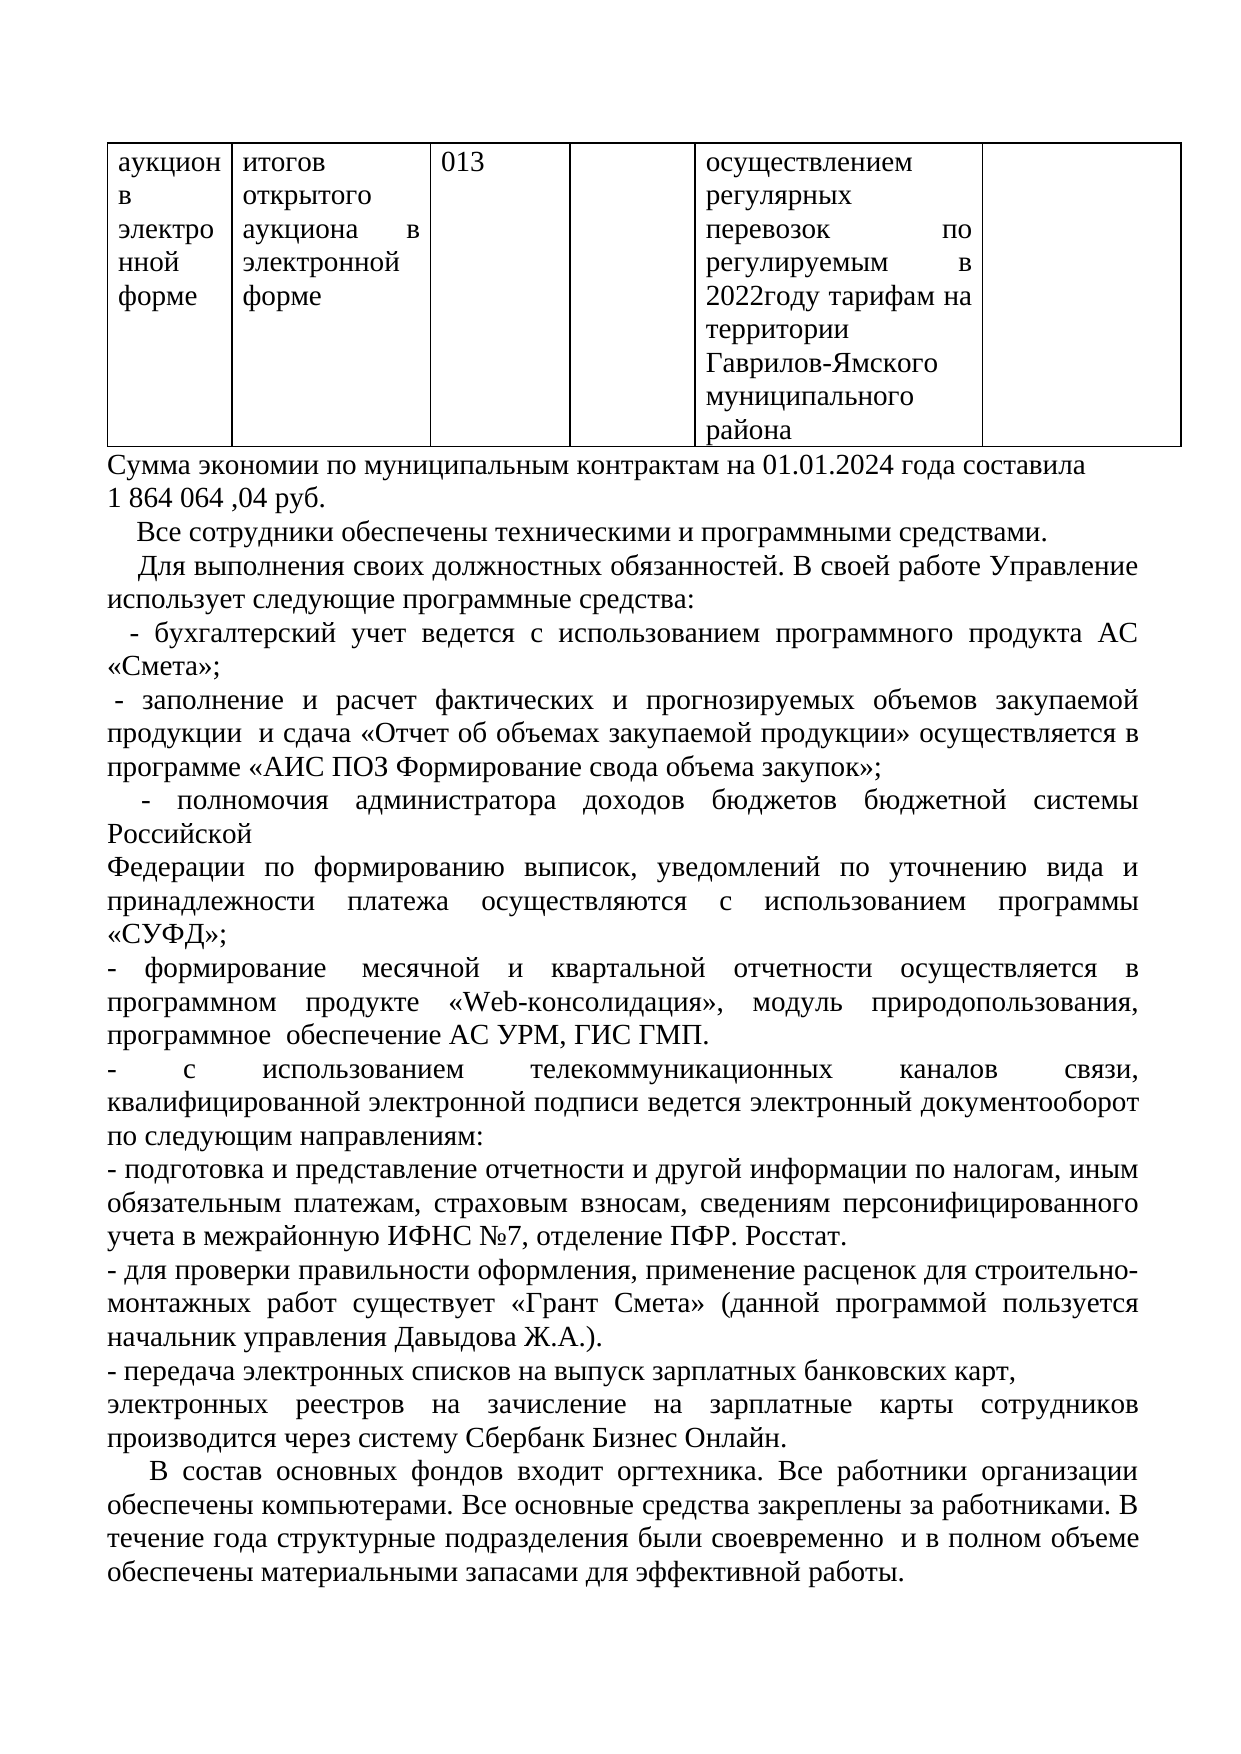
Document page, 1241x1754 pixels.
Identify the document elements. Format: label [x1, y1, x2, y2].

table_cell [107, 447, 1181, 1587]
table_cell [571, 144, 694, 446]
table_cell [983, 144, 1180, 446]
table_cell [431, 144, 569, 446]
table_cell [108, 144, 231, 446]
table_cell [696, 144, 982, 446]
table_cell [233, 144, 430, 446]
